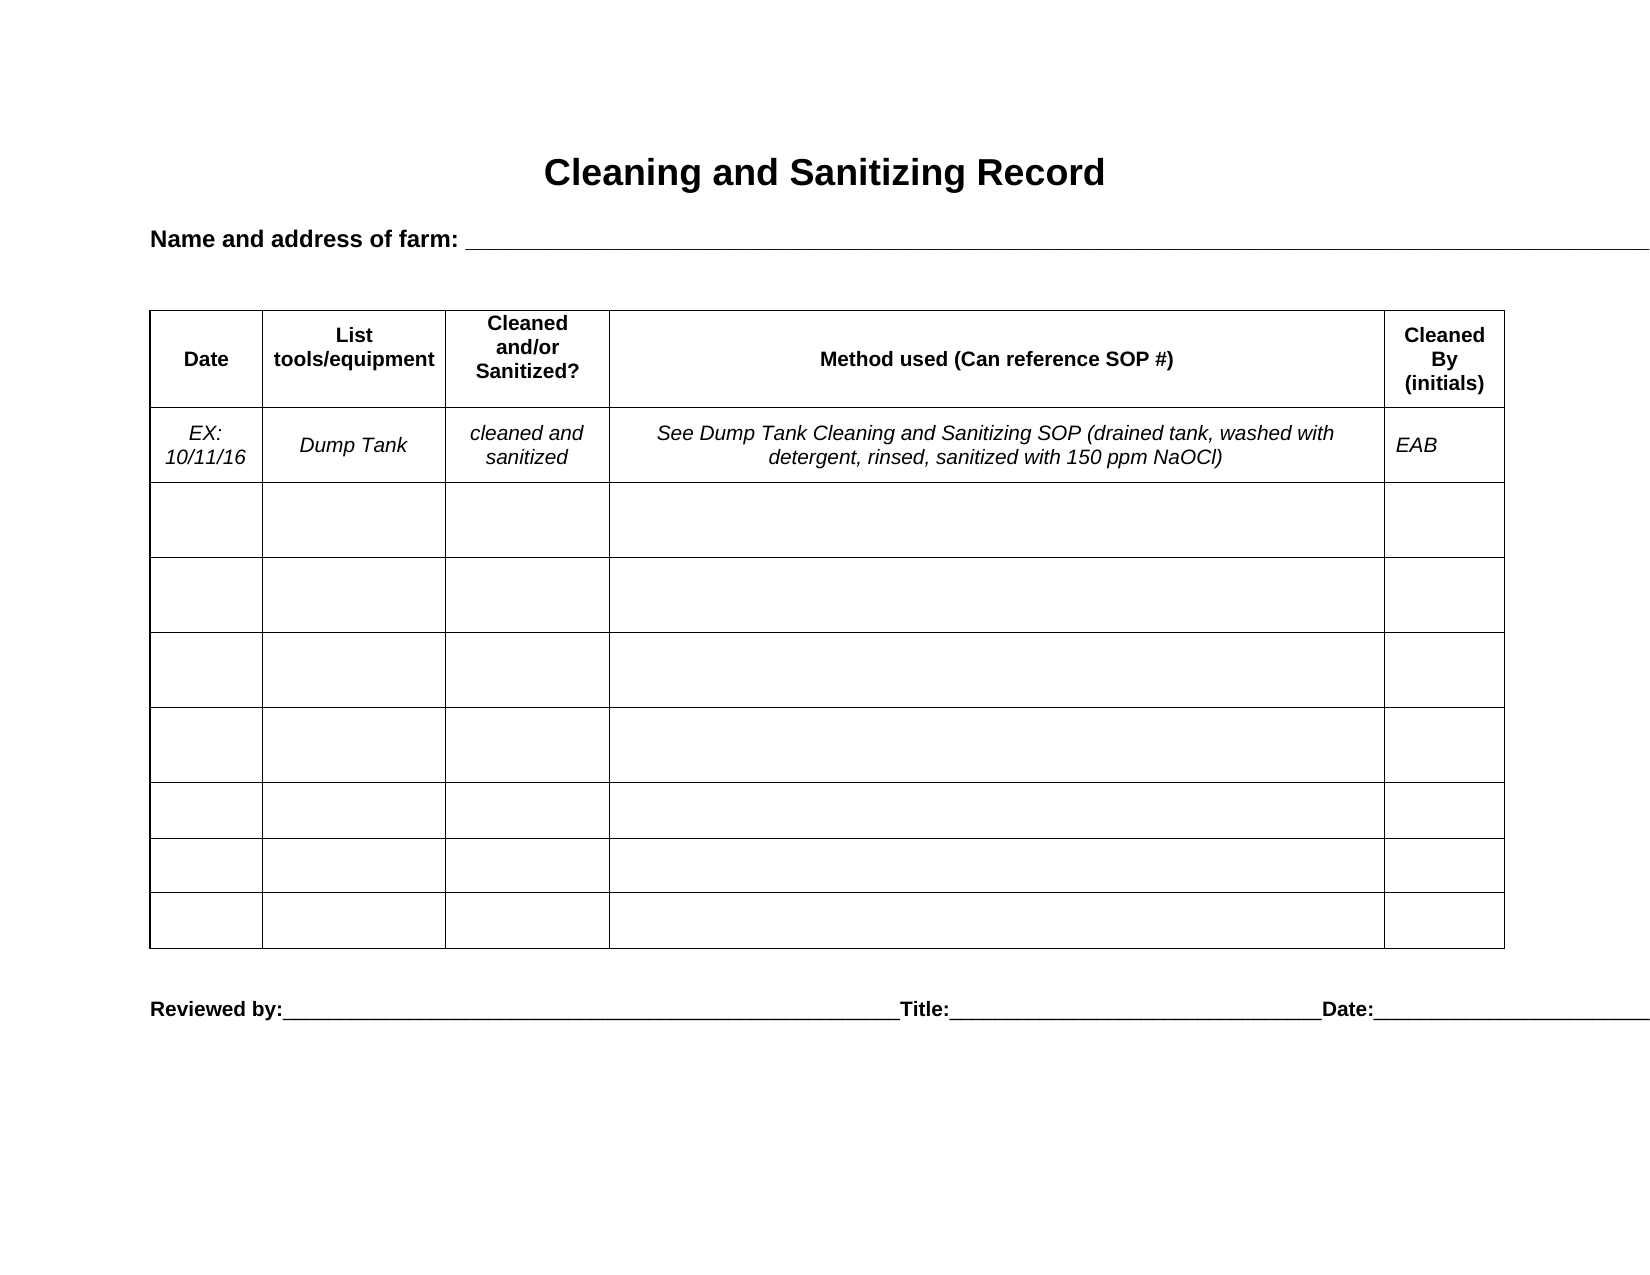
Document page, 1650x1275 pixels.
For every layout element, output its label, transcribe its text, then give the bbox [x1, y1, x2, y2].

table_cell [446, 558, 609, 632]
table_cell [1385, 633, 1504, 707]
table_cell [263, 708, 445, 782]
table_header List tools/equipment [263, 311, 445, 407]
table_cell See Dump Tank Cleaning and Sanitizing SOP (drained tank, washed with detergent, rinsed, sanitized with 150 ppm NaOCl) [610, 408, 1384, 482]
table_cell [1385, 483, 1504, 557]
table_cell [446, 483, 609, 557]
table_cell [610, 893, 1384, 947]
text Name and address of farm: [150, 220, 1500, 253]
table_cell [610, 708, 1384, 782]
table_cell [1385, 783, 1504, 838]
table_cell [263, 839, 445, 892]
table_cell Dump Tank [263, 408, 445, 482]
table_cell [446, 893, 609, 947]
table_cell [1385, 893, 1504, 947]
table_cell [1385, 839, 1504, 892]
table_cell [151, 839, 262, 892]
table_cell [1385, 708, 1504, 782]
table_cell [263, 483, 445, 557]
table_header Date [151, 311, 262, 407]
table_cell [151, 558, 262, 632]
text Cleaning and Sanitizing Record [150, 150, 1500, 193]
table_cell [1385, 558, 1504, 632]
table_cell [610, 633, 1384, 707]
table_cell cleaned and sanitized [446, 408, 609, 482]
table_cell [151, 483, 262, 557]
table_cell EAB [1385, 408, 1504, 482]
table_cell [263, 558, 445, 632]
table_cell [446, 783, 609, 838]
table_cell [263, 893, 445, 947]
table_cell [151, 783, 262, 838]
table_cell [446, 839, 609, 892]
table_header Cleaned By (initials) [1385, 311, 1504, 407]
table_cell [446, 708, 609, 782]
table_cell [610, 483, 1384, 557]
table_cell [151, 708, 262, 782]
table_cell [610, 839, 1384, 892]
text Reviewed by: Title: Date: [150, 997, 1500, 1021]
table_cell [151, 633, 262, 707]
table_header Cleaned and/or Sanitized? [446, 311, 609, 407]
table_cell [263, 783, 445, 838]
table_cell EX: 10/11/16 [151, 408, 262, 482]
table_cell [610, 558, 1384, 632]
table_header Method used (Can reference SOP #) [610, 311, 1384, 407]
table_cell [151, 893, 262, 947]
table_cell [263, 633, 445, 707]
table_cell [446, 633, 609, 707]
table_cell [610, 783, 1384, 838]
